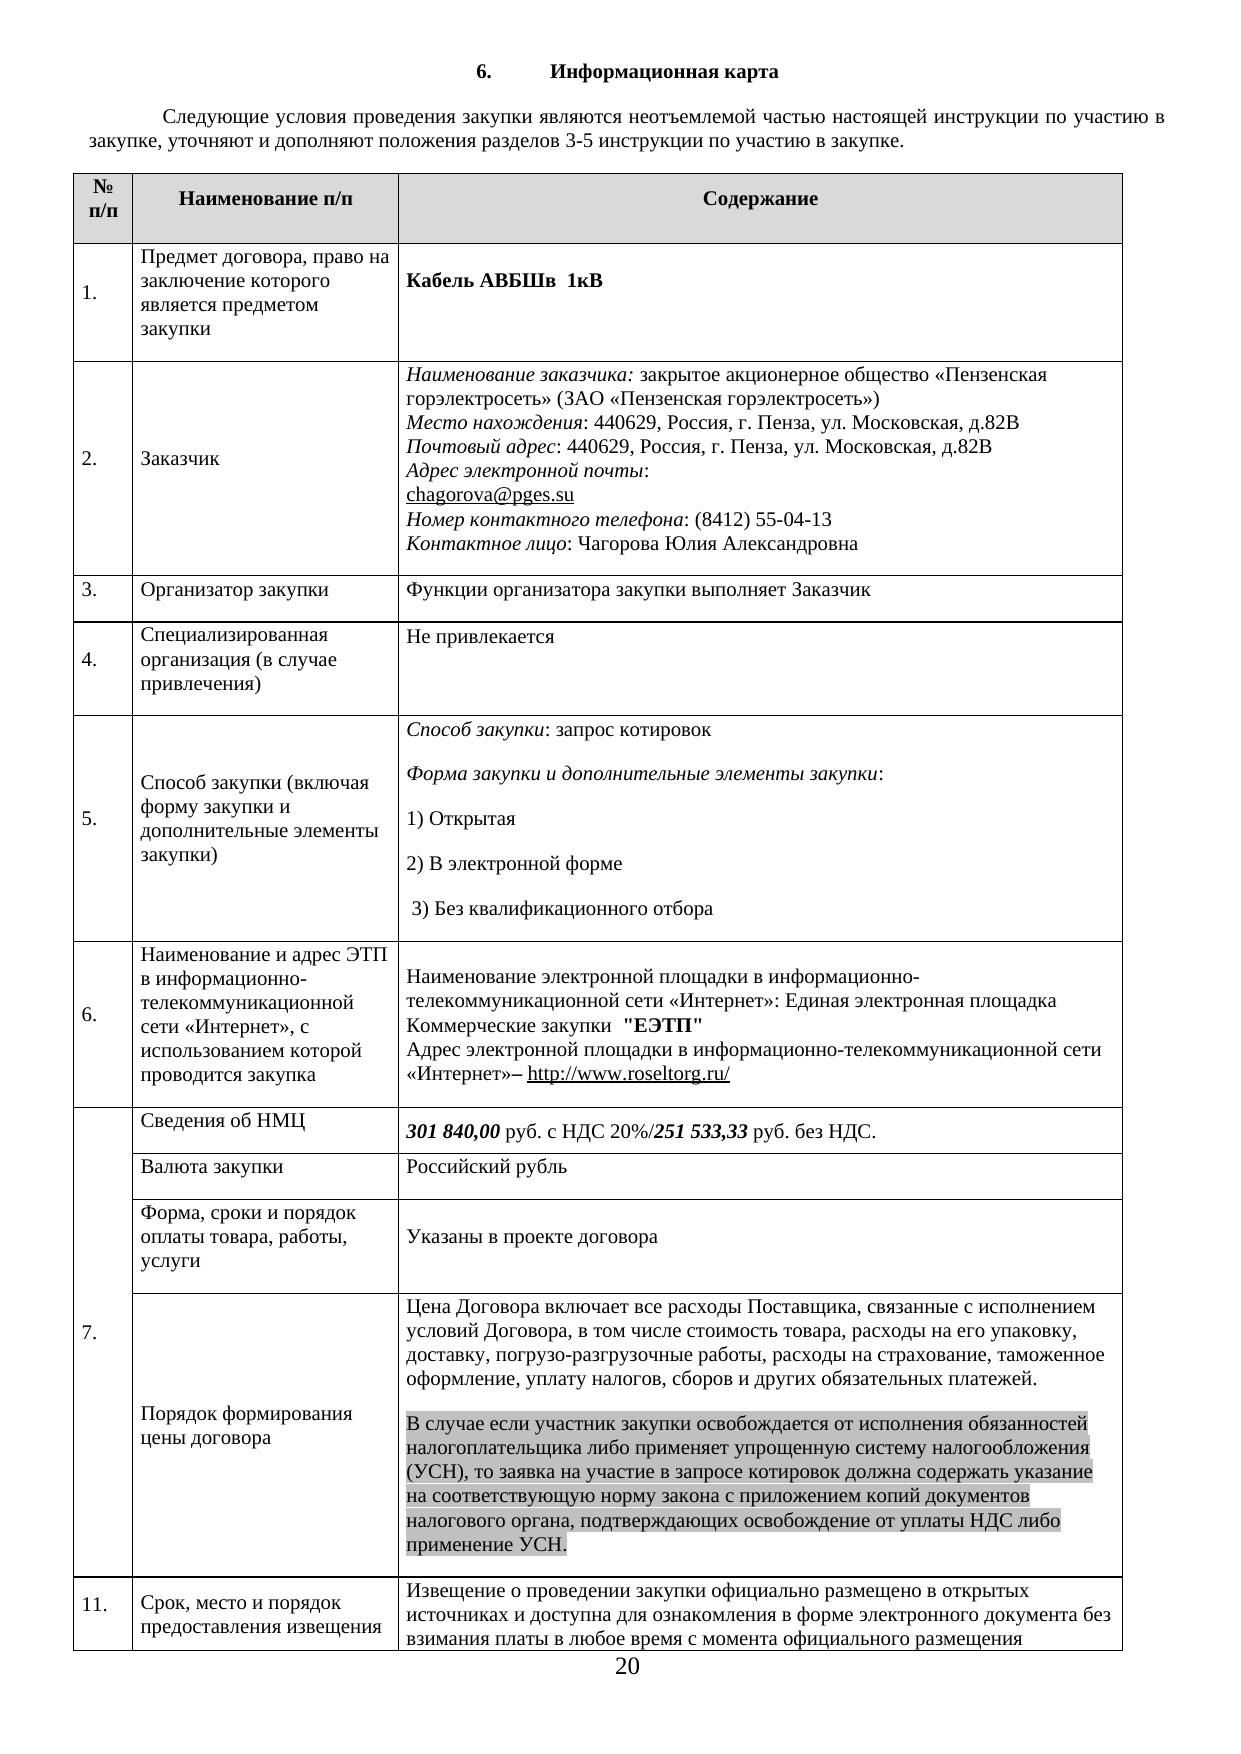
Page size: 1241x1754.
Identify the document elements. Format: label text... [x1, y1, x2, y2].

table_cell [74, 623, 132, 715]
table_cell Валюта закупки [133, 1154, 398, 1199]
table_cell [399, 1578, 1122, 1650]
table_cell [74, 244, 132, 361]
table_cell Организатор закупки [133, 576, 398, 621]
table_cell Цена Договора включает все расходы Поставщика, связанные с исполнением условий Договора, в том числе стоимость товара, расходы на его упаковку, доставку, погрузо-разгрузочные работы, расходы на страхование, таможенное оформление, уплату налогов, сборов и других обязательных платежей. В случае если участник закупки освобождается от исполнения обязанностей налогоплательщика либо применяет упрощенную систему налогообложения (УСН), то заявка на участие в запросе котировок должна содержать указание на соответствующую норму закона с приложением копий документов налогового органа, подтверждающих освобождение от уплаты НДС либо применение УСН. [399, 1294, 1122, 1576]
table_cell Способ закупки: запрос котировок Форма закупки и дополнительные элементы закупки: 1) Открытая 2) В электронной форме 3) Без квалификационного отбора [399, 716, 1122, 941]
table_cell Предмет договора, право на заключение которого является предметом закупки [133, 244, 398, 361]
table_cell Порядок формирования цены договора [133, 1294, 398, 1576]
table_cell Наименование и адрес ЭТП в информационно-телекоммуникационной сети «Интернет», с использованием которой проводится закупка [133, 942, 398, 1107]
table_cell [74, 576, 132, 621]
table_cell [74, 1108, 132, 1576]
table_cell Наименование заказчика: закрытое акционерное общество «Пензенская горэлектросеть» (ЗАО «Пензенская горэлектросеть») Место нахождения: 440629, Россия, г. Пенза, ул. Московская, д.82В Почтовый адрес: 440629, Россия, г. Пенза, ул. Московская, д.82В Адрес электронной почты: chagorova@pges.su Номер контактного телефона: (8412) 55-04-13 Контактное лицо: Чагорова Юлия Александровна [399, 362, 1122, 575]
table_cell Наименование электронной площадки в информационно-телекоммуникационной сети «Интернет»: Единая электронная площадка Коммерческие закупки "ЕЭТП" Адрес электронной площадки в информационно-телекоммуникационной сети «Интернет»– http://www.roseltorg.ru/ [399, 942, 1122, 1107]
table_cell Заказчик [133, 362, 398, 575]
table_cell Кабель АВБШв 1кВ [399, 244, 1122, 361]
table_cell [74, 942, 132, 1107]
table_header Наименование п/п [133, 174, 398, 243]
table_cell Не привлекается [399, 623, 1122, 715]
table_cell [133, 1578, 398, 1650]
table_cell Функции организатора закупки выполняет Заказчик [399, 576, 1122, 621]
table_cell Форма, сроки и порядок оплаты товара, работы, услуги [133, 1200, 398, 1293]
table_cell Российский рубль [399, 1154, 1122, 1199]
table_cell Способ закупки (включая форму закупки и дополнительные элементы закупки) [133, 716, 398, 941]
table_cell Указаны в проекте договора [399, 1200, 1122, 1293]
table_cell Специализированная организация (в случае привлечения) [133, 623, 398, 715]
table_cell [74, 716, 132, 941]
table_cell Сведения об НМЦ [133, 1108, 398, 1153]
table_cell [74, 362, 132, 575]
table_cell 301 840,00 руб. с НДС 20%/251 533,33 руб. без НДС. [399, 1108, 1122, 1153]
table_header Содержание [399, 174, 1122, 243]
table_header № п/п [74, 174, 132, 243]
table_cell [74, 1578, 132, 1650]
text Информационная карта [89, 59, 1166, 83]
